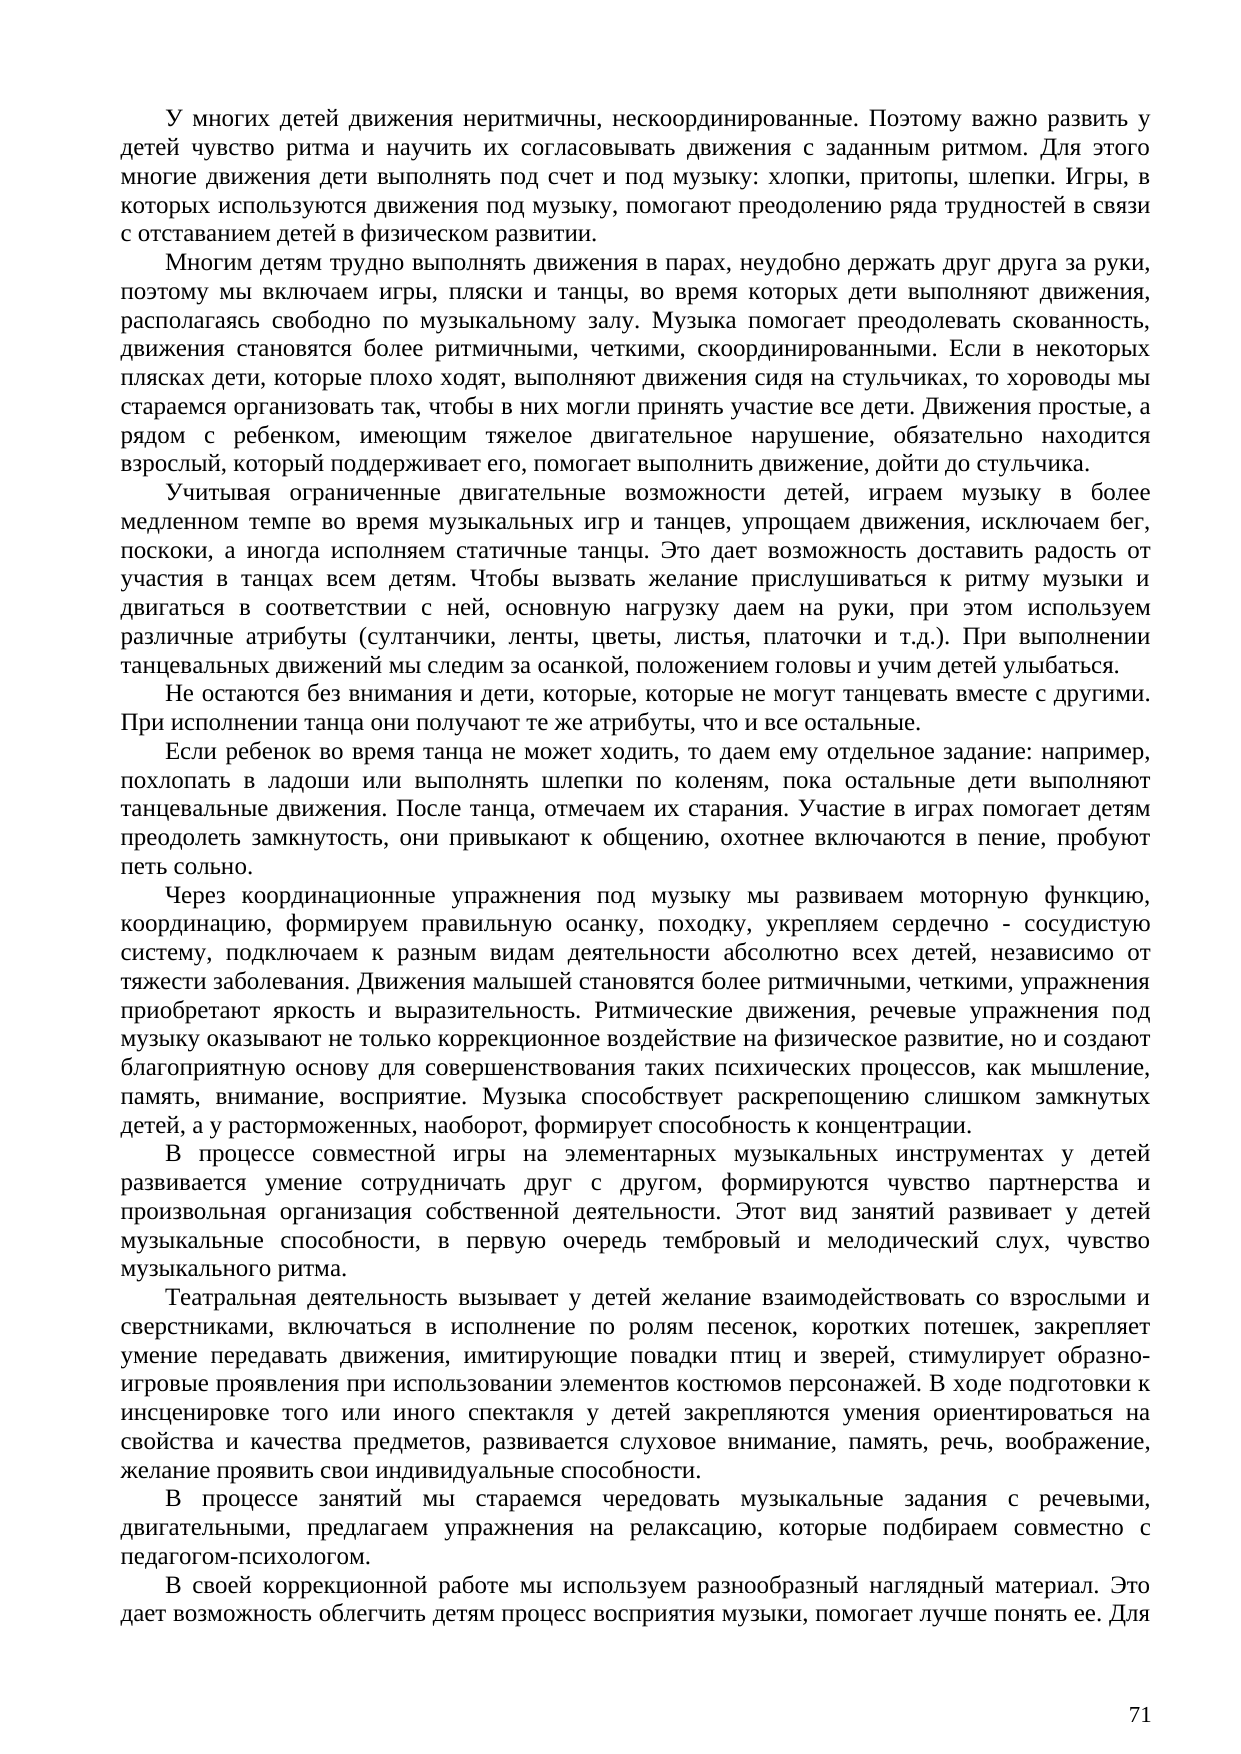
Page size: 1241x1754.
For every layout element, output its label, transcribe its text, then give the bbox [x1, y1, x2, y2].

text У многих детей движения неритмичны, нескоординированные. Поэтому важно развить у детей чувство ритма и научить их согласовывать движения с заданным ритмом. Для этого многие движения дети выполнять под счет и под музыку: хлопки, притопы, шлепки. Игры, в которых используются движения под музыку, помогают преодолению ряда трудностей в связи с отставанием детей в физическом развитии. [120, 103, 1152, 247]
text Если ребенок во время танца не может ходить, то даем ему отдельное задание: например, похлопать в ладоши или выполнять шлепки по коленям, пока остальные дети выполняют танцевальные движения. После танца, отмечаем их старания. Участие в играх помогает детям преодолеть замкнутость, они привыкают к общению, охотнее включаются в пение, пробуют петь сольно. [120, 736, 1152, 880]
text Театральная деятельность вызывает у детей желание взаимодействовать со взрослыми и сверстниками, включаться в исполнение по ролям песенок, коротких потешек, закрепляет умение передавать движения, имитирующие повадки птиц и зверей, стимулирует образно-игровые проявления при использовании элементов костюмов персонажей. В ходе подготовки к инсценировке того или иного спектакля у детей закрепляются умения ориентироваться на свойства и качества предметов, развивается слуховое внимание, память, речь, воображение, желание проявить свои индивидуальные способности. [120, 1282, 1152, 1483]
text В процессе совместной игры на элементарных музыкальных инструментах у детей развивается умение сотрудничать друг с другом, формируются чувство партнерства и произвольная организация собственной деятельности. Этот вид занятий развивает у детей музыкальные способности, в первую очередь тембровый и мелодический слух, чувство музыкального ритма. [120, 1138, 1152, 1282]
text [120, 1570, 1152, 1627]
text Через координационные упражнения под музыку мы развиваем моторную функцию, координацию, формируем правильную осанку, походку, укрепляем сердечно - сосудистую систему, подключаем к разным видам деятельности абсолютно всех детей, независимо от тяжести заболевания. Движения малышей становятся более ритмичными, четкими, упражнения приобретают яркость и выразительность. Ритмические движения, речевые упражнения под музыку оказывают не только коррекционное воздействие на физическое развитие, но и создают благоприятную основу для совершенствования таких психических процессов, как мышление, память, внимание, восприятие. Музыка способствует раскрепощению слишком замкнутых детей, а у расторможенных, наоборот, формирует способность к концентрации. [120, 880, 1152, 1138]
text Многим детям трудно выполнять движения в парах, неудобно держать друг друга за руки, поэтому мы включаем игры, пляски и танцы, во время которых дети выполняют движения, располагаясь свободно по музыкальному залу. Музыка помогает преодолевать скованность, движения становятся более ритмичными, четкими, скоординированными. Если в некоторых плясках дети, которые плохо ходят, выполняют движения сидя на стульчиках, то хороводы мы стараемся организовать так, чтобы в них могли принять участие все дети. Движения простые, а рядом с ребенком, имеющим тяжелое двигательное нарушение, обязательно находится взрослый, который поддерживает его, помогает выполнить движение, дойти до стульчика. [120, 247, 1152, 477]
text Не остаются без внимания и дети, которые, которые не могут танцевать вместе с другими. При исполнении танца они получают те же атрибуты, что и все остальные. [120, 678, 1152, 736]
text Учитывая ограниченные двигательные возможности детей, играем музыку в более медленном темпе во время музыкальных игр и танцев, упрощаем движения, исключаем бег, поскоки, а иногда исполняем статичные танцы. Это дает возможность доставить радость от участия в танцах всем детям. Чтобы вызвать желание прислушиваться к ритму музыки и двигаться в соответствии с ней, основную нагрузку даем на руки, при этом используем различные атрибуты (султанчики, ленты, цветы, листья, платочки и т.д.). При выполнении танцевальных движений мы следим за осанкой, положением головы и учим детей улыбаться. [120, 477, 1152, 678]
text В процессе занятий мы стараемся чередовать музыкальные задания с речевыми, двигательными, предлагаем упражнения на релаксацию, которые подбираем совместно с педагогом-психологом. [120, 1483, 1152, 1570]
